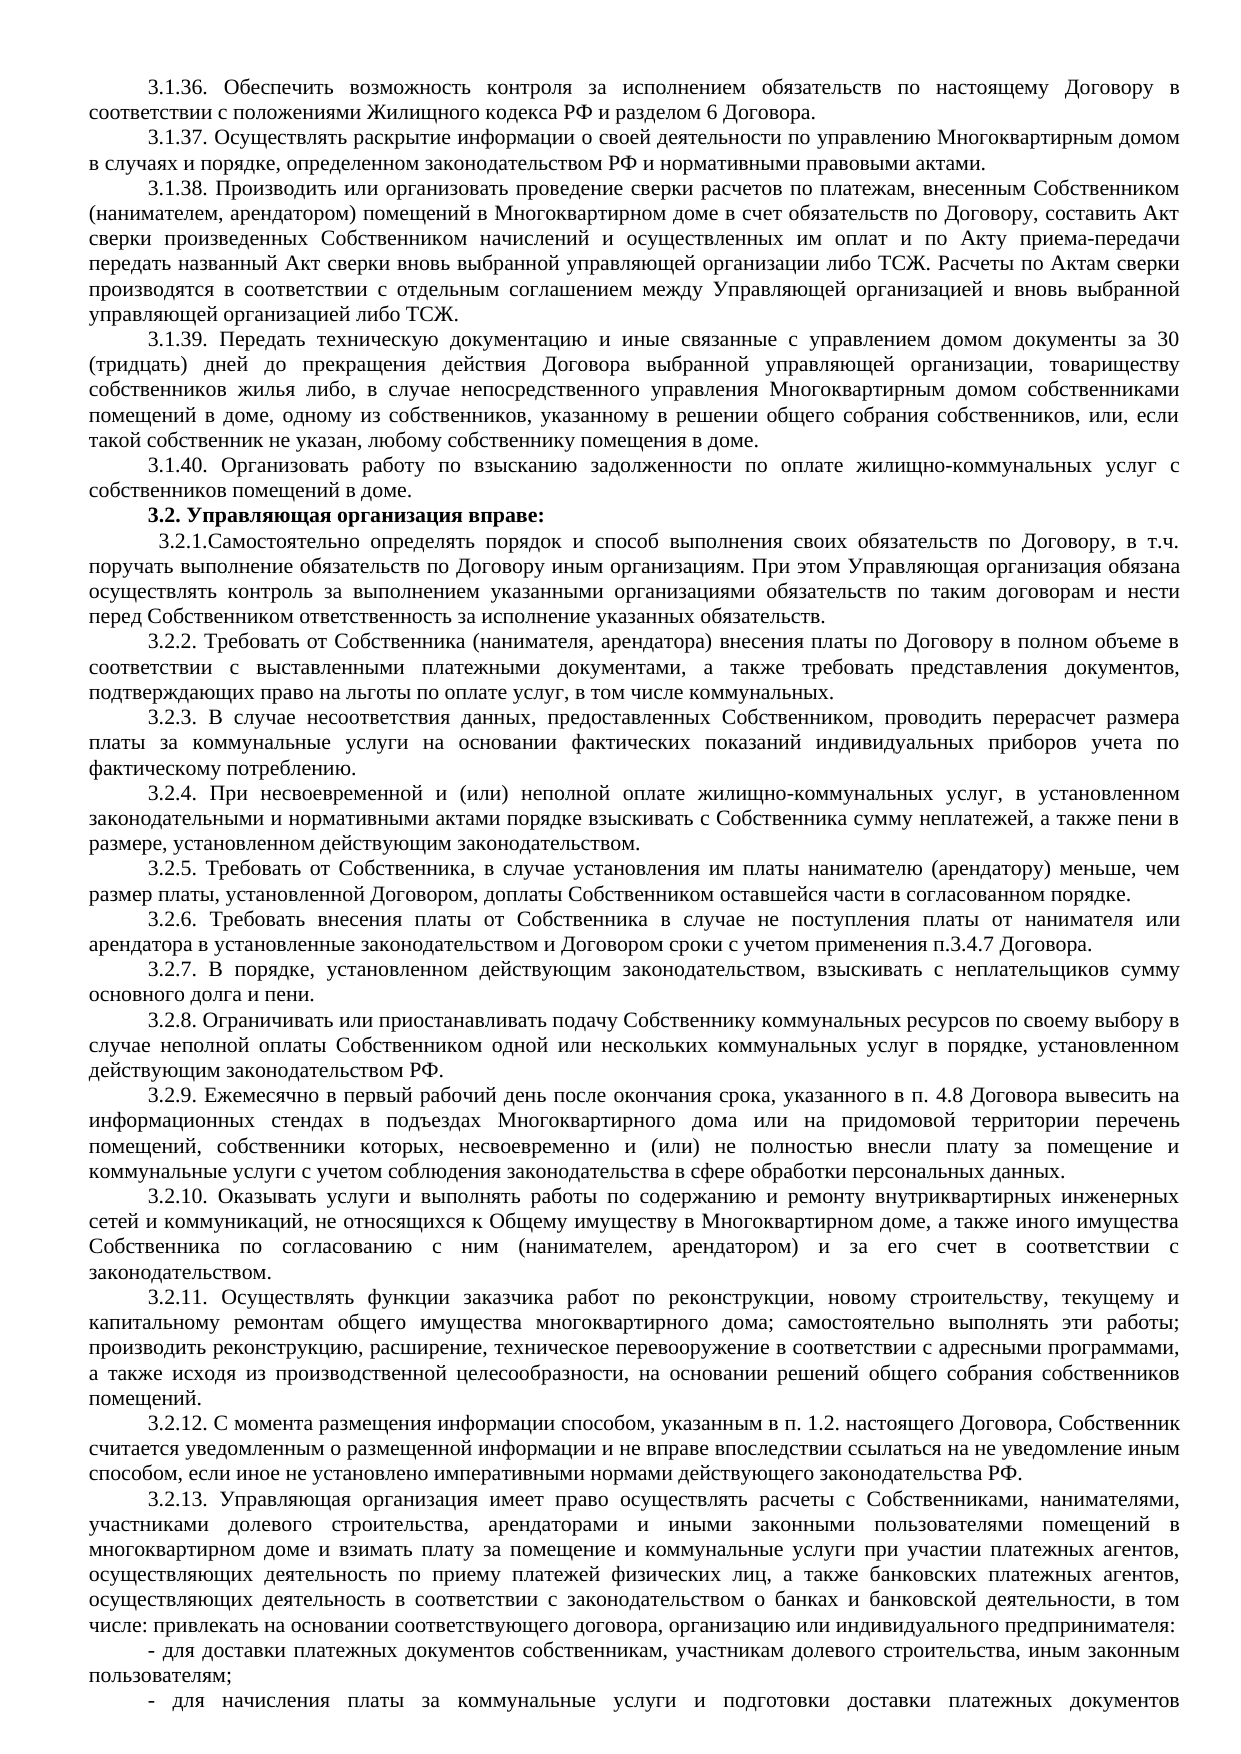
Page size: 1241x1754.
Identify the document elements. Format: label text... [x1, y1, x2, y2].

text 3.2.12. С момента размещения информации способом, указанным в п. 1.2. настоящего Договора, Собственник считается уведомленным о размещенной информации и не вправе впоследствии ссылаться на не уведомление иным способом, если иное не установлено императивными нормами действующего законодательства РФ. [89, 1410, 1181, 1486]
text 3.1.38. Производить или организовать проведение сверки расчетов по платежам, внесенным Собственником (нанимателем, арендатором) помещений в Многоквартирном доме в счет обязательств по Договору, составить Акт сверки произведенных Собственником начислений и осуществленных им оплат и по Акту приема-передачи передать названный Акт сверки вновь выбранной управляющей организации либо ТСЖ. Расчеты по Актам сверки производятся в соответствии с отдельным соглашением между Управляющей организацией и вновь выбранной управляющей организацией либо ТСЖ. [89, 175, 1181, 326]
text 3.2.1.Самостоятельно определять порядок и способ выполнения своих обязательств по Договору, в т.ч. поручать выполнение обязательств по Договору иным организациям. При этом Управляющая организация обязана осуществлять контроль за выполнением указанными организациями обязательств по таким договорам и нести перед Собственником ответственность за исполнение указанных обязательств. [89, 528, 1181, 628]
text 3.2.4. При несвоевременной и (или) неполной оплате жилищно-коммунальных услуг, в установленном законодательными и нормативными актами порядке взыскивать с Собственника сумму неплатежей, а также пени в размере, установленном действующим законодательством. [89, 780, 1181, 855]
text - для доставки платежных документов собственникам, участникам долевого строительства, иным законным пользователям; [89, 1637, 1181, 1687]
text 3.2.11. Осуществлять функции заказчика работ по реконструкции, новому строительству, текущему и капитальному ремонтам общего имущества многоквартирного дома; самостоятельно выполнять эти работы; производить реконструкцию, расширение, техническое перевооружение в соответствии с адресными программами, а также исходя из производственной целесообразности, на основании решений общего собрания собственников помещений. [89, 1284, 1181, 1410]
text 3.2.5. Требовать от Собственника, в случае установления им платы нанимателю (арендатору) меньше, чем размер платы, установленной Договором, доплаты Собственником оставшейся части в согласованном порядке. [89, 855, 1181, 906]
text 3.2.7. В порядке, установленном действующим законодательством, взыскивать с неплательщиков сумму основного долга и пени. [89, 956, 1181, 1007]
text 3.1.40. Организовать работу по взысканию задолженности по оплате жилищно-коммунальных услуг с собственников помещений в доме. [89, 452, 1181, 502]
text 3.1.39. Передать техническую документацию и иные связанные с управлением домом документы за 30 (тридцать) дней до прекращения действия Договора выбранной управляющей организации, товариществу собственников жилья либо, в случае непосредственного управления Многоквартирным домом собственниками помещений в доме, одному из собственников, указанному в решении общего собрания собственников, или, если такой собственник не указан, любому собственнику помещения в доме. [89, 326, 1181, 452]
text 3.1.36. Обеспечить возможность контроля за исполнением обязательств по настоящему Договору в соответствии с положениями Жилищного кодекса РФ и разделом 6 Договора. [89, 74, 1181, 124]
text 3.2.6. Требовать внесения платы от Собственника в случае не поступления платы от нанимателя или арендатора в установленные законодательством и Договором сроки с учетом применения п.3.4.7 Договора. [89, 906, 1181, 956]
text 3.2.3. В случае несоответствия данных, предоставленных Собственником, проводить перерасчет размера платы за коммунальные услуги на основании фактических показаний индивидуальных приборов учета по фактическому потреблению. [89, 704, 1181, 780]
text 3.1.37. Осуществлять раскрытие информации о своей деятельности по управлению Многоквартирным домом в случаях и порядке, определенном законодательством РФ и нормативными правовыми актами. [89, 124, 1181, 175]
text 3.2.2. Требовать от Собственника (нанимателя, арендатора) внесения платы по Договору в полном объеме в соответствии с выставленными платежными документами, а также требовать представления документов, подтверждающих право на льготы по оплате услуг, в том числе коммунальных. [89, 628, 1181, 704]
text 3.2.8. Ограничивать или приостанавливать подачу Собственнику коммунальных ресурсов по своему выбору в случае неполной оплаты Собственником одной или нескольких коммунальных услуг в порядке, установленном действующим законодательством РФ. [89, 1007, 1181, 1082]
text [89, 1687, 1181, 1712]
text 3.2. Управляющая организация вправе: [89, 502, 1181, 528]
text 3.2.13. Управляющая организация имеет право осуществлять расчеты с Собственниками, нанимателями, участниками долевого строительства, арендаторами и иными законными пользователями помещений в многоквартирном доме и взимать плату за помещение и коммунальные услуги при участии платежных агентов, осуществляющих деятельность по приему платежей физических лиц, а также банковских платежных агентов, осуществляющих деятельность в соответствии с законодательством о банках и банковской деятельности, в том числе: привлекать на основании соответствующего договора, организацию или индивидуального предпринимателя: [89, 1486, 1181, 1637]
text 3.2.9. Ежемесячно в первый рабочий день после окончания срока, указанного в п. 4.8 Договора вывесить на информационных стендах в подъездах Многоквартирного дома или на придомовой территории перечень помещений, собственники которых, несвоевременно и (или) не полностью внесли плату за помещение и коммунальные услуги с учетом соблюдения законодательства в сфере обработки персональных данных. [89, 1082, 1181, 1183]
text 3.2.10. Оказывать услуги и выполнять работы по содержанию и ремонту внутриквартирных инженерных сетей и коммуникаций, не относящихся к Общему имуществу в Многоквартирном доме, а также иного имущества Собственника по согласованию с ним (нанимателем, арендатором) и за его счет в соответствии с законодательством. [89, 1183, 1181, 1284]
